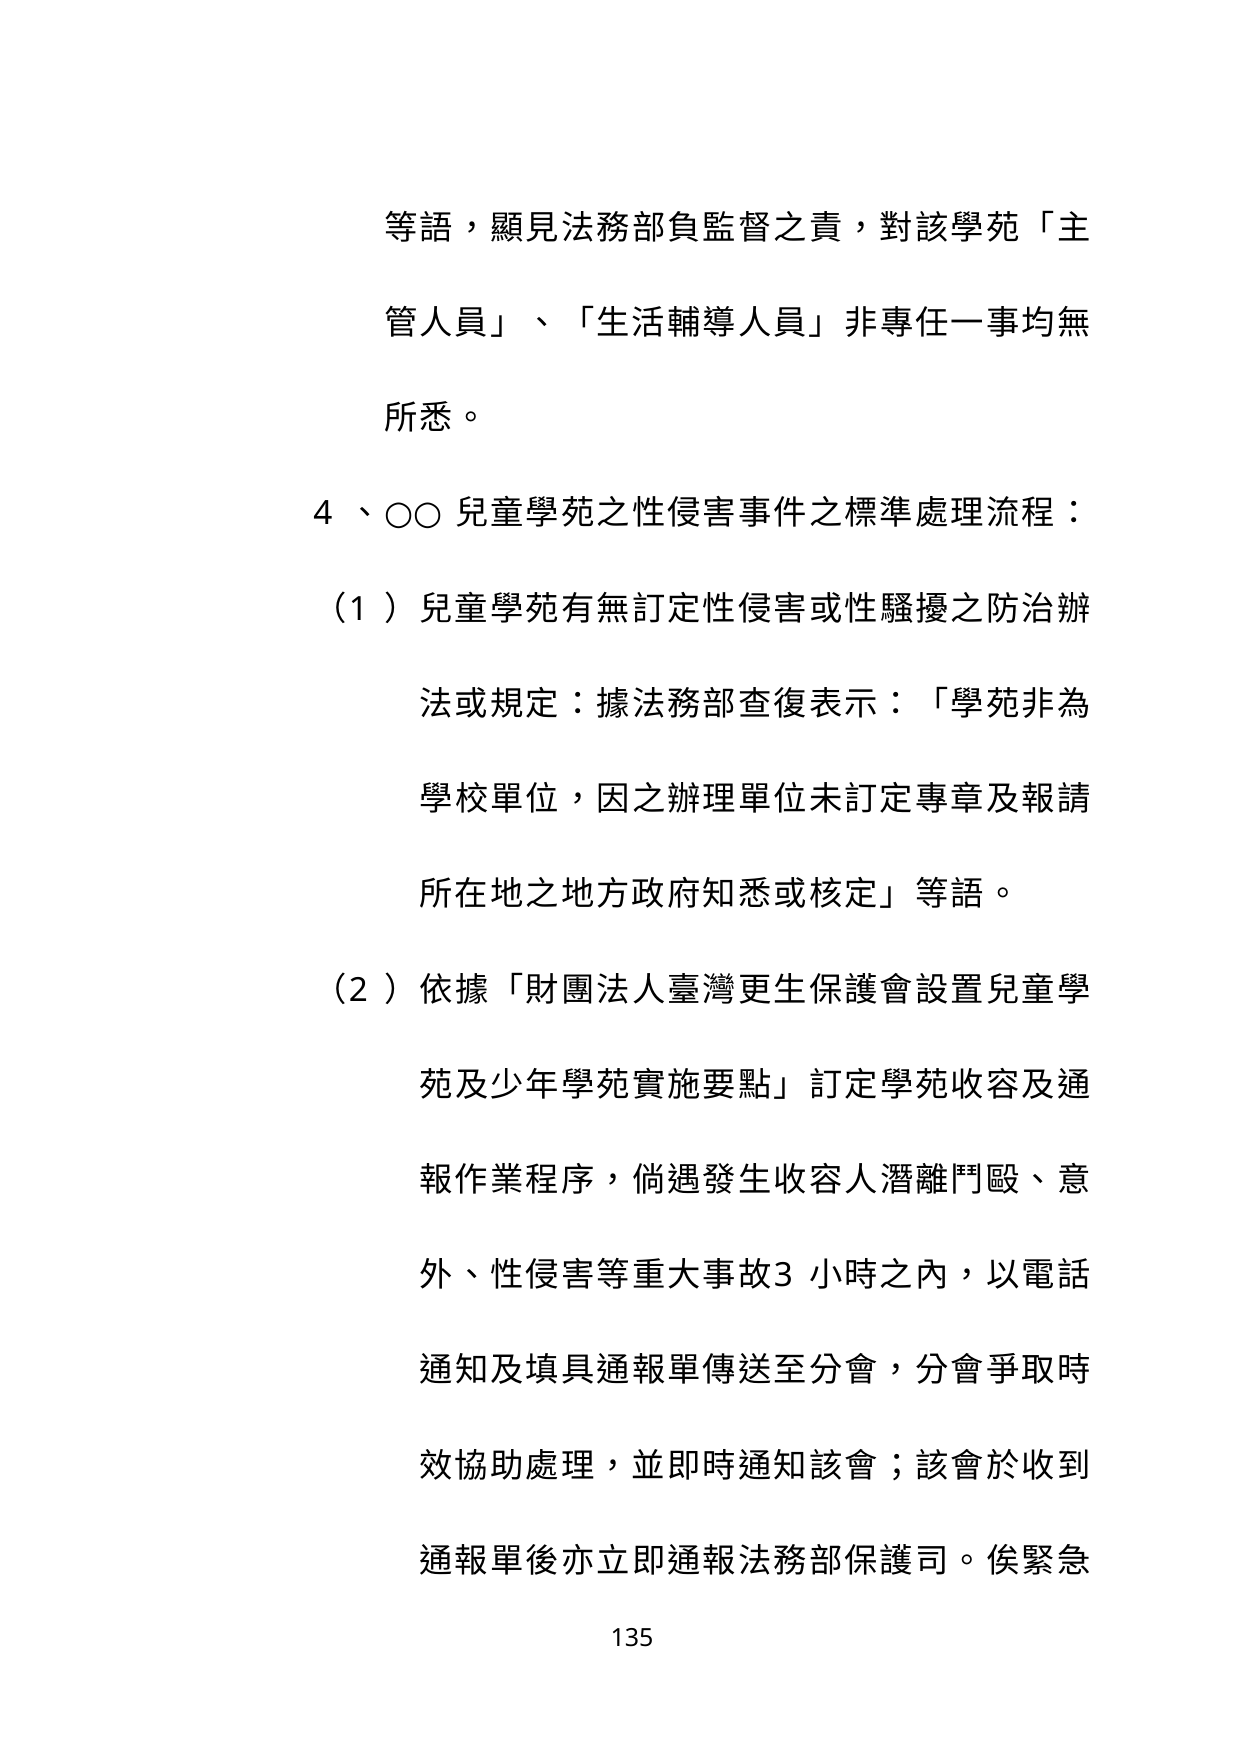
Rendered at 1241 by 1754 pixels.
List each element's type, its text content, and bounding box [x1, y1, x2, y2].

subtitle 兒童學苑有無訂定性侵害或性騷擾之防治辦法或規定：據法務部查復表示：「學苑非為學校單位，因之辦理單位未訂定專章及報請所在地之地方政府知悉或核定」等語。 [296, 558, 1092, 939]
subtitle ○○兒童學苑之性侵害事件之標準處理流程： [296, 463, 1092, 558]
